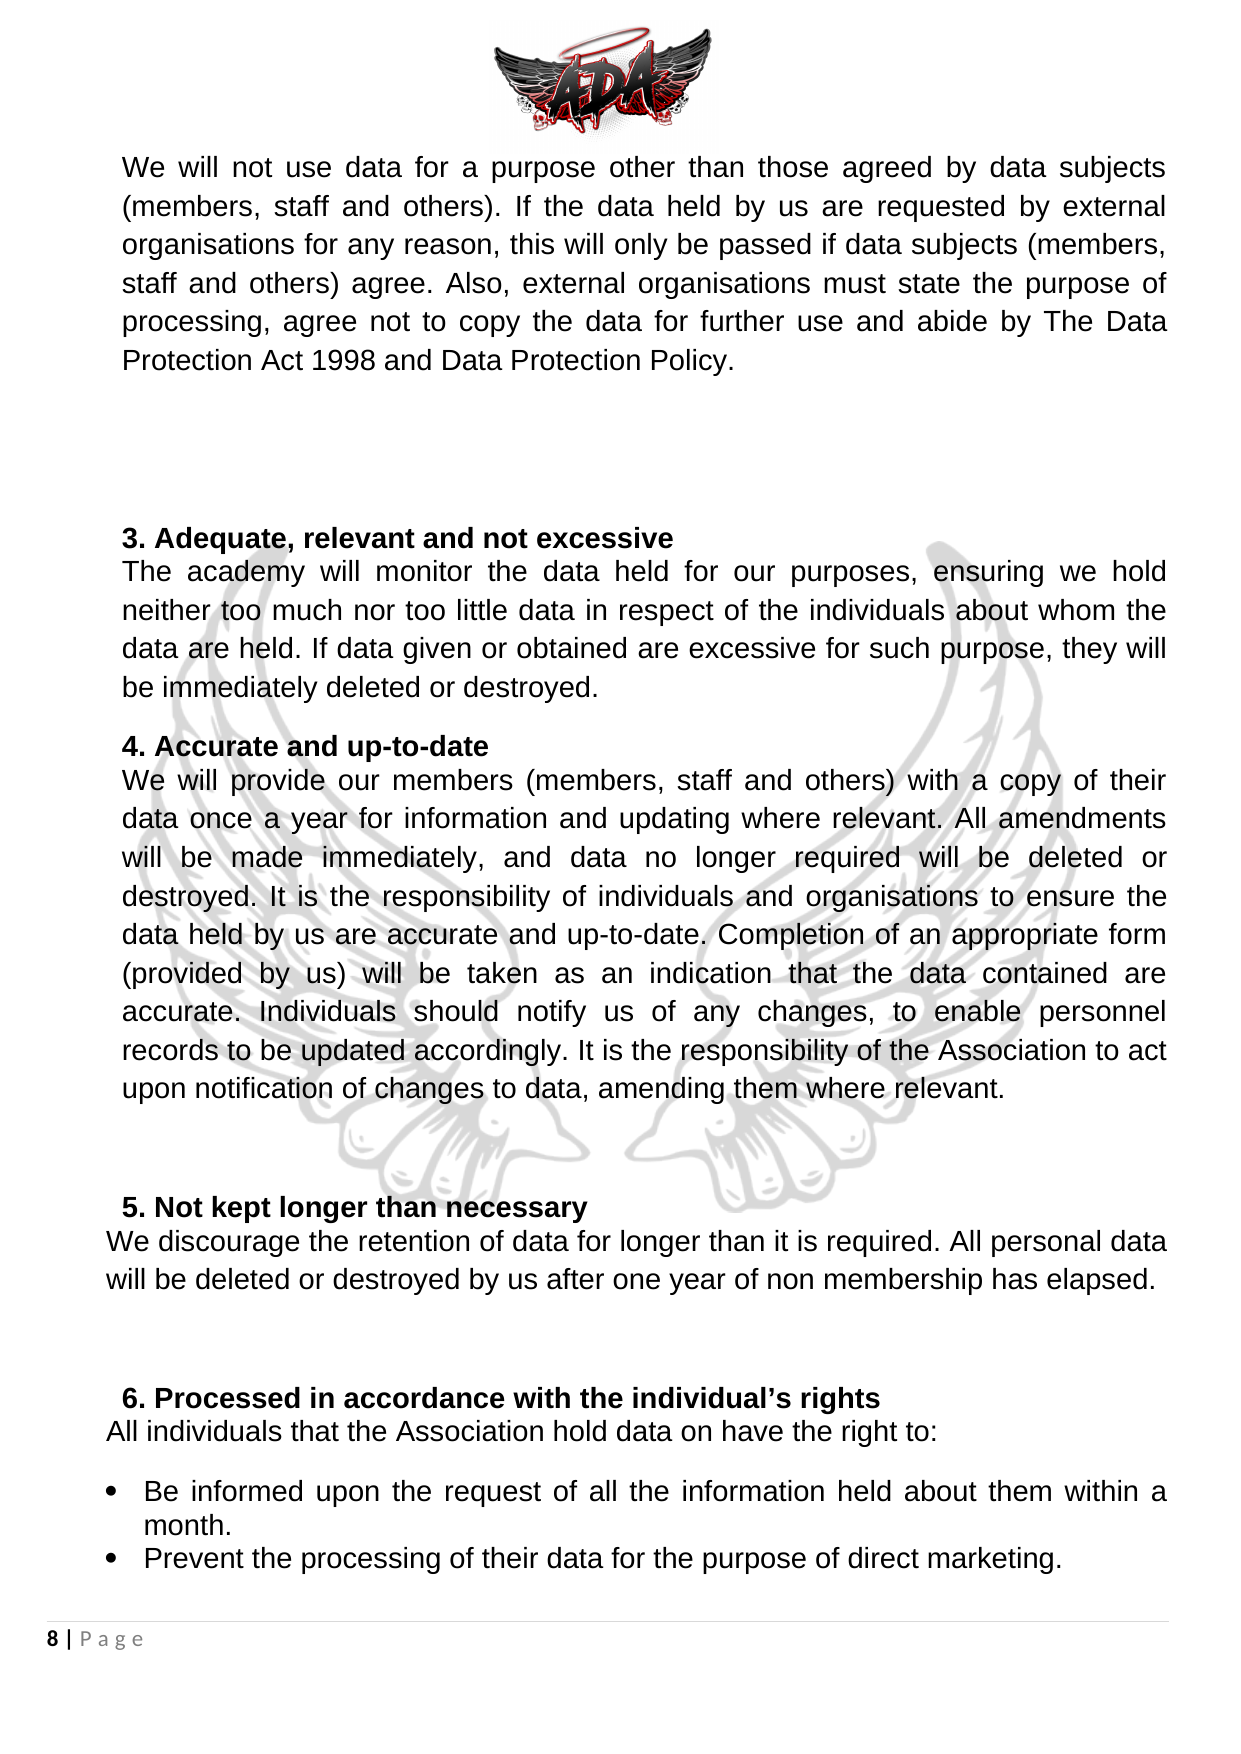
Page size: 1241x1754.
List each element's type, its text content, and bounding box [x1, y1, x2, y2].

text All individuals that the Association hold data on have the right to: [47, 1414, 1169, 1448]
text We will provide our members (members, staff and others) with a copy of their data once a year for information and updating where relevant. All amendments will be made immediately, and data no longer required will be deleted or destroyed. It is the responsibility of individuals and organisations to ensure the data held by us are accurate and up-to-date. Completion of an appropriate form (provided by us) will be taken as an indication that the data contained are accurate. Individuals should notify us of any changes, to enable personnel records to be updated accordingly. It is the responsibility of the Association to act upon notification of changes to data, amending them where relevant. [122, 763, 1169, 1105]
text We will not use data for a purpose other than those agreed by data subjects (members, staff and others). If the data held by us are requested by external organisations for any reason, this will only be passed if data subjects (members, staff and others) agree. Also, external organisations must state the purpose of processing, agree not to copy the data for further use and abide by The Data Protection Act 1998 and Data Protection Policy. [122, 150, 1169, 376]
text We discourage the retention of data for longer than it is required. All personal data will be deleted or destroyed by us after one year of non membership has elapsed. [106, 1223, 1169, 1296]
text 4. Accurate and up-to-date [84, 729, 1169, 763]
picture [488, 20, 719, 150]
text 3. Adequate, relevant and not excessive [122, 521, 1169, 554]
list Prevent the processing of their data for the purpose of direct marketing. [106, 1541, 1169, 1575]
text 5. Not kept longer than necessary [106, 1190, 1169, 1223]
text 6. Processed in accordance with the individual’s rights [106, 1381, 1169, 1414]
list Be informed upon the request of all the information held about them within a month. [106, 1474, 1169, 1541]
text The academy will monitor the data held for our purposes, ensuring we hold neither too much nor too little data in respect of the individuals about whom the data are held. If data given or obtained are excessive for such purpose, they will be immediately deleted or destroyed. [122, 554, 1169, 703]
